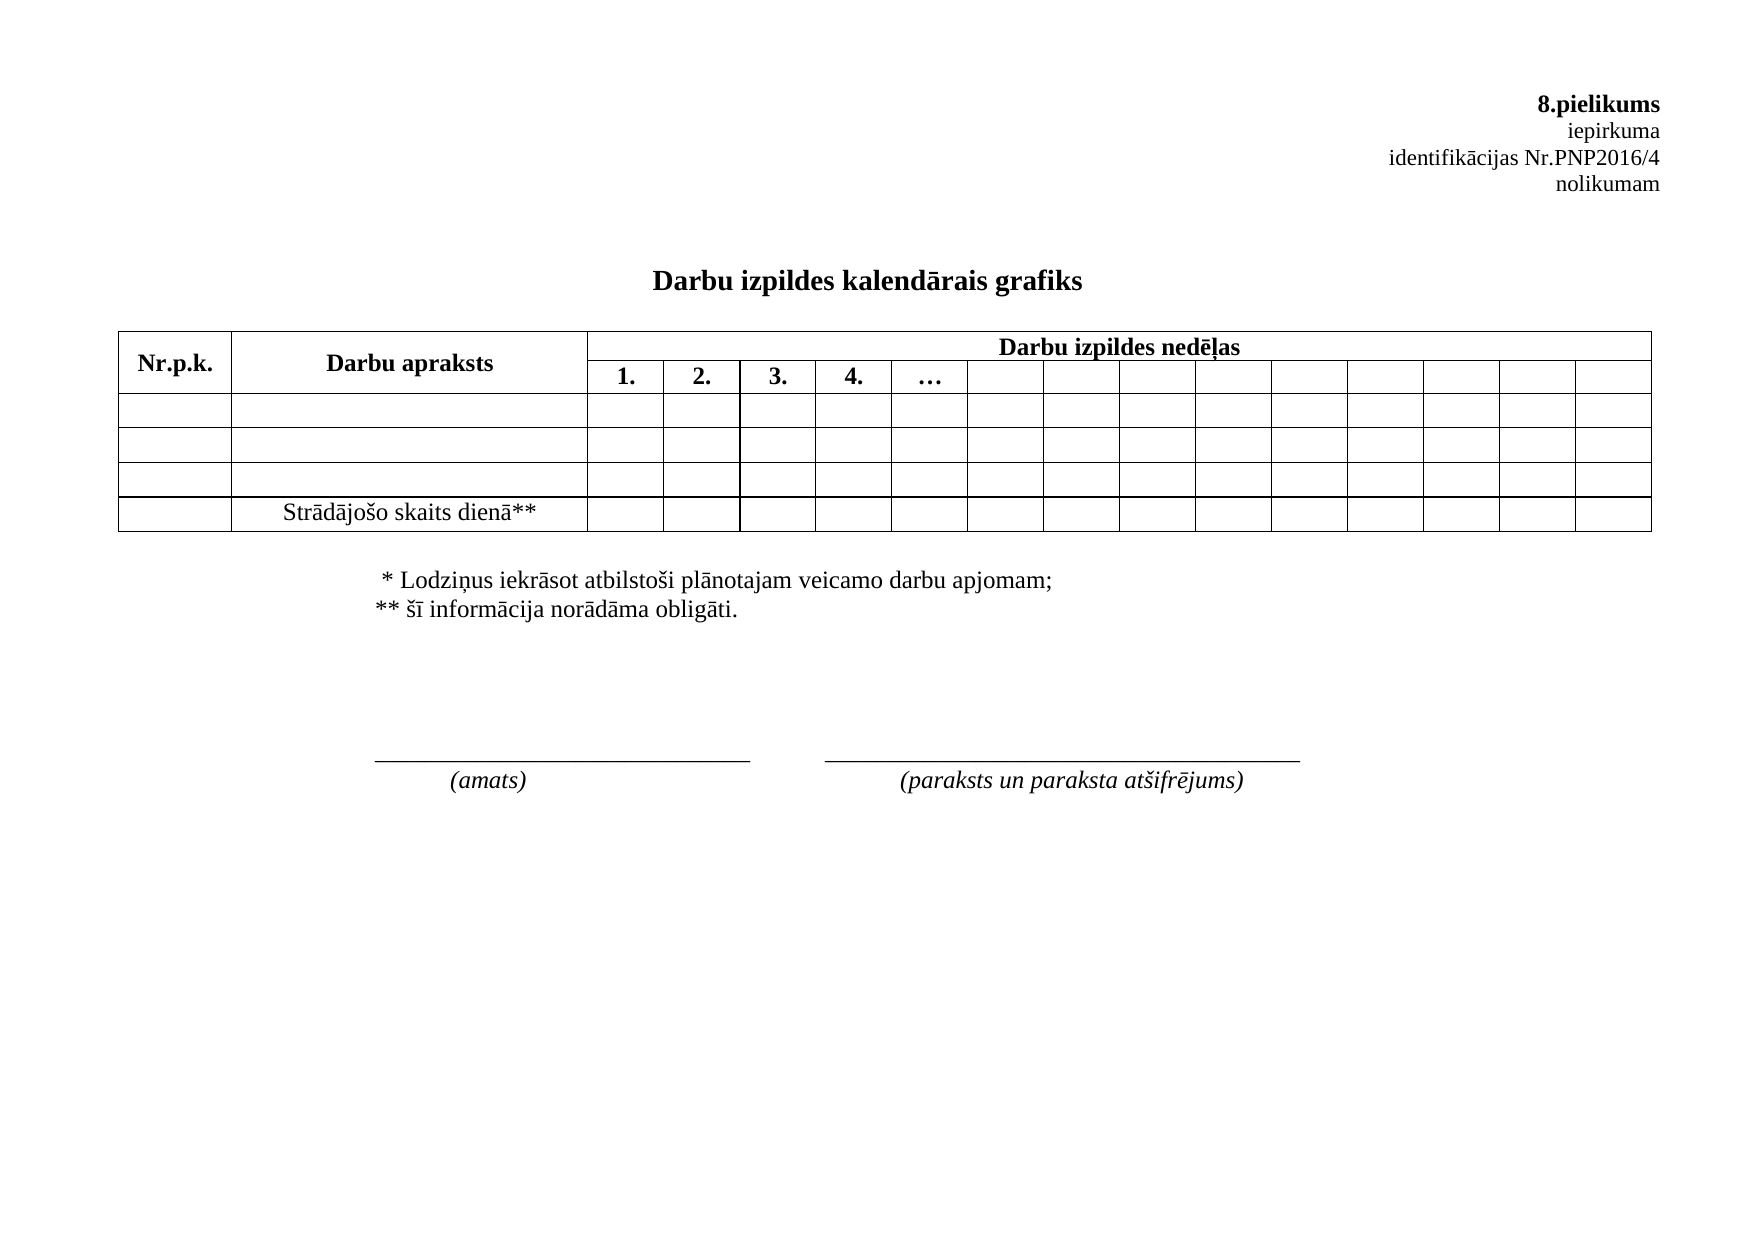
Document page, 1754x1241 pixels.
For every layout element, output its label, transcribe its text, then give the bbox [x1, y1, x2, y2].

text iepirkuma [75, 117, 1660, 144]
table_cell [892, 463, 967, 496]
table_cell [741, 463, 815, 496]
table_cell [1196, 394, 1271, 427]
table_cell [1120, 361, 1195, 393]
table_cell [892, 498, 967, 531]
table_cell [1576, 463, 1651, 496]
table_cell [664, 428, 739, 462]
text * Lodziņus iekrāsot atbilstoši plānotajam veicamo darbu apjomam; [75, 566, 1660, 594]
table_cell [1120, 394, 1195, 427]
table_header Darbu apraksts [232, 332, 587, 393]
table_cell [1120, 463, 1195, 496]
table_cell 1. [588, 361, 663, 393]
table_cell Strādājošo skaits dienā** [232, 498, 587, 531]
table_cell [968, 498, 1043, 531]
table_cell [232, 463, 587, 496]
table_cell [1044, 428, 1119, 462]
text ______________________________ ______________________________________ [300, 736, 1660, 765]
table_cell 3. [741, 361, 815, 393]
table_cell [1348, 361, 1423, 393]
table_cell [119, 428, 231, 462]
table_cell [232, 428, 587, 462]
table_cell [968, 361, 1043, 393]
table_cell [664, 394, 739, 427]
table_cell [1500, 394, 1575, 427]
table_cell [1500, 428, 1575, 462]
table_cell 2. [664, 361, 739, 393]
table_cell [1348, 428, 1423, 462]
table_cell [1576, 428, 1651, 462]
table_cell [816, 463, 891, 496]
table_cell [1272, 498, 1347, 531]
table_cell … [892, 361, 967, 393]
table_cell 4. [816, 361, 891, 393]
table_cell [1576, 498, 1651, 531]
table_cell [1196, 428, 1271, 462]
table_cell [1424, 394, 1499, 427]
table_cell [588, 463, 663, 496]
table_cell [816, 428, 891, 462]
text nolikumam [75, 170, 1660, 196]
table_cell [588, 498, 663, 531]
table_cell [968, 428, 1043, 462]
table_cell [232, 394, 587, 427]
table_cell [1272, 361, 1347, 393]
table_cell [741, 498, 815, 531]
table_cell [664, 498, 739, 531]
table_cell [1272, 463, 1347, 496]
table_cell [1424, 361, 1499, 393]
table_cell [119, 394, 231, 427]
table_cell [1196, 498, 1271, 531]
table_cell [1500, 463, 1575, 496]
table_cell [1348, 498, 1423, 531]
table_cell [1424, 463, 1499, 496]
text (amats) (paraksts un paraksta atšifrējums) [75, 765, 1660, 794]
table_cell [119, 498, 231, 531]
text Darbu izpildes kalendārais grafiks [75, 263, 1660, 297]
table_header Nr.p.k. [119, 332, 231, 393]
table_cell [588, 428, 663, 462]
table_cell [1500, 498, 1575, 531]
table_cell [1500, 361, 1575, 393]
table_cell [1348, 394, 1423, 427]
table_cell [1576, 394, 1651, 427]
text identifikācijas Nr.PNP2016/4 [75, 144, 1660, 170]
table_cell [1196, 361, 1271, 393]
table_cell [588, 394, 663, 427]
table_cell [1424, 428, 1499, 462]
table_header Darbu izpildes nedēļas [588, 332, 1651, 360]
table_cell [1576, 361, 1651, 393]
table_cell [1044, 361, 1119, 393]
table_cell [1196, 463, 1271, 496]
table_cell [816, 394, 891, 427]
table_cell [816, 498, 891, 531]
table_cell [968, 394, 1043, 427]
table_cell [119, 463, 231, 496]
table_cell [968, 463, 1043, 496]
table_cell [1272, 394, 1347, 427]
table_cell [741, 394, 815, 427]
text 8.pielikums [75, 89, 1660, 117]
table_cell [1120, 428, 1195, 462]
text ** šī informācija norādāma obligāti. [300, 594, 1660, 623]
table_cell [892, 428, 967, 462]
table_cell [1424, 498, 1499, 531]
table_cell [664, 463, 739, 496]
table_cell [1272, 428, 1347, 462]
table_cell [1120, 498, 1195, 531]
table_cell [892, 394, 967, 427]
table_cell [1348, 463, 1423, 496]
table_cell [741, 428, 815, 462]
table_cell [1044, 498, 1119, 531]
table_cell [1044, 463, 1119, 496]
table_cell [1044, 394, 1119, 427]
